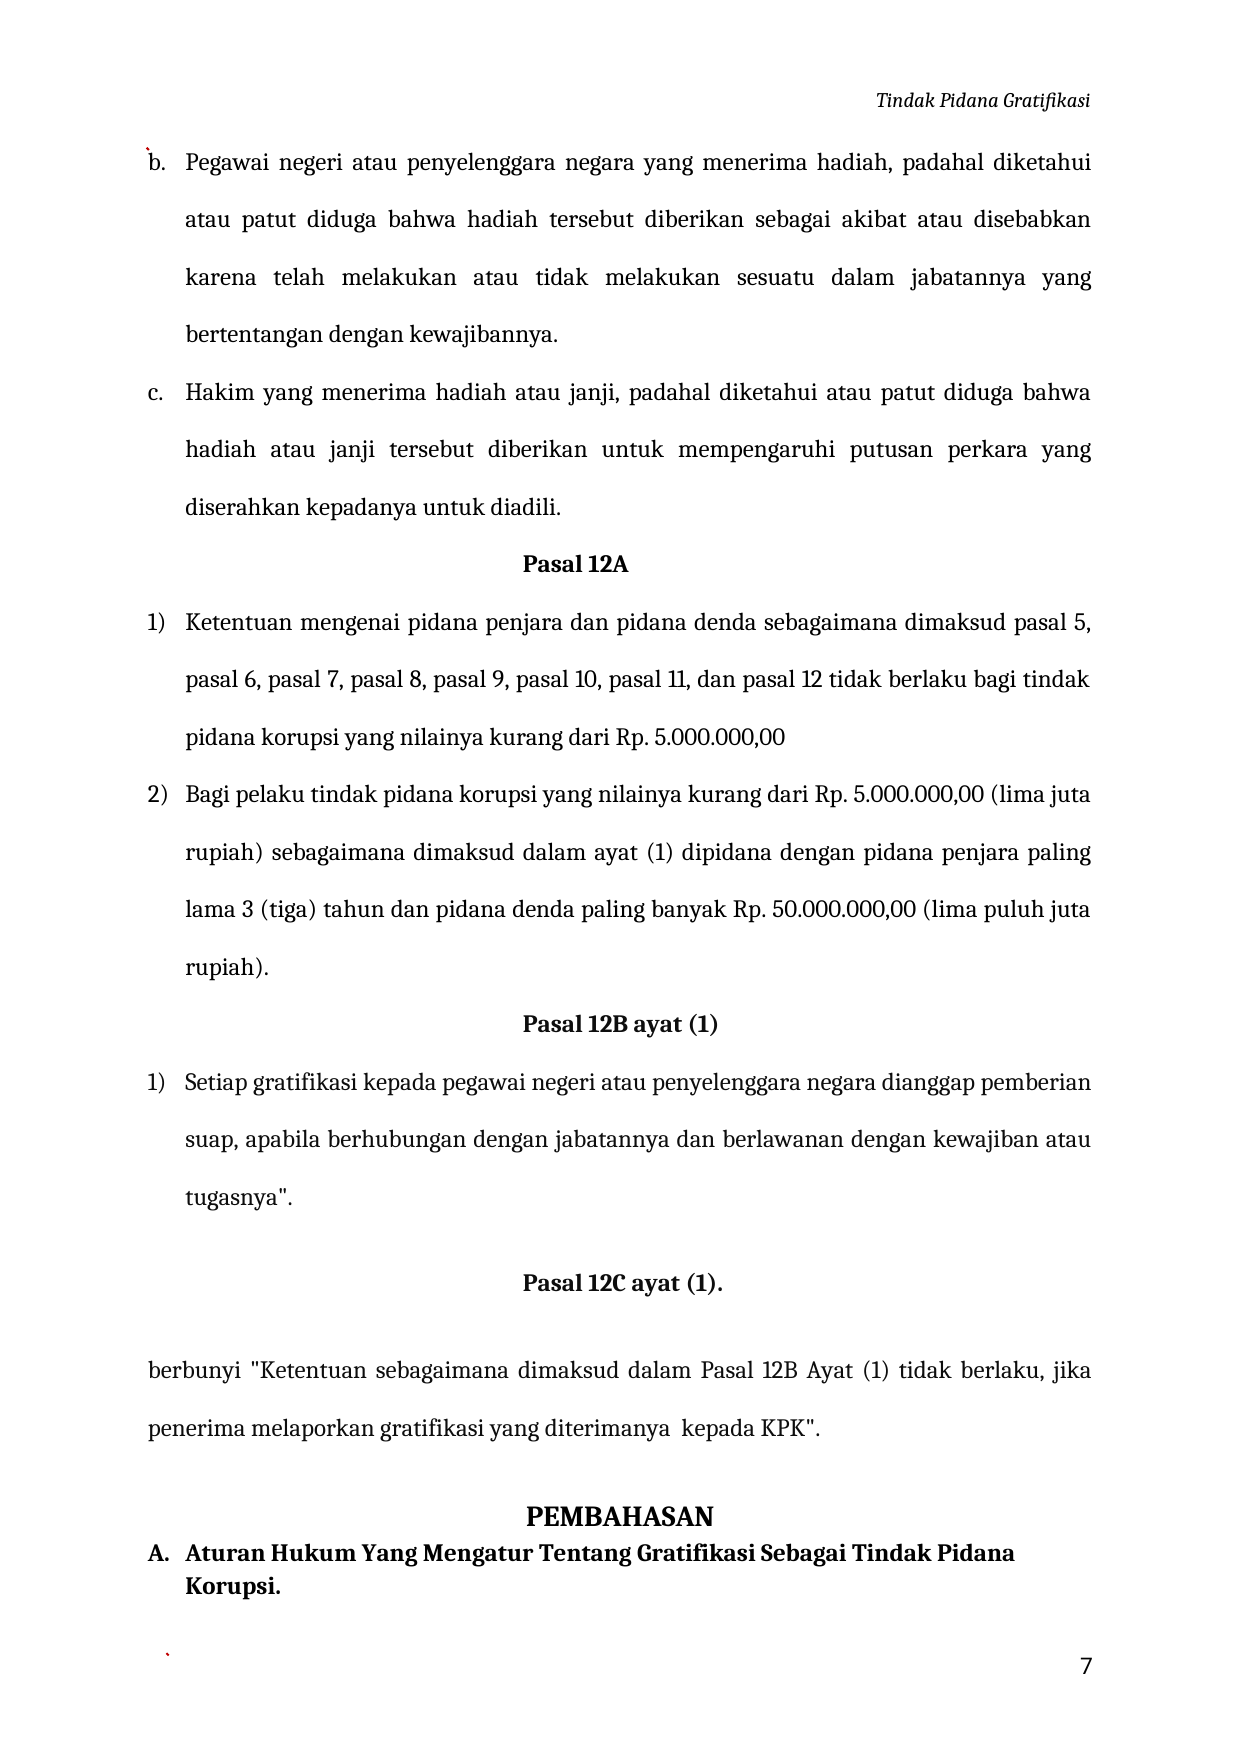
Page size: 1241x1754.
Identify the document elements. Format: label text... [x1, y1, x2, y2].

list Ketentuan mengenai pidana penjara dan pidana denda sebagaimana dimaksud pasal 5, pasal 6, pasal 7, pasal 8, pasal 9, pasal 10, pasal 11, dan pasal 12 tidak berlaku bagi tindak pidana korupsi yang nilainya kurang dari Rp. 5.000.000,00 [148, 608, 1092, 751]
list Bagi pelaku tindak pidana korupsi yang nilainya kurang dari Rp. 5.000.000,00 (lima juta rupiah) sebagaimana dimaksud dalam ayat (1) dipidana dengan pidana penjara paling lama 3 (tiga) tahun dan pidana denda paling banyak Rp. 50.000.000,00 (lima puluh juta rupiah). [148, 780, 1092, 981]
list Setiap gratifikasi kepada pegawai negeri atau penyelenggara negara dianggap pemberian suap, apabila berhubungan dengan jabatannya dan berlawanan dengan kewajiban atau tugasnya". [148, 1068, 1092, 1211]
text Pasal 12B ayat (1) [260, 1010, 1092, 1039]
list Pegawai negeri atau penyelenggara negara yang menerima hadiah, padahal diketahui atau patut diduga bahwa hadiah tersebut diberikan sebagai akibat atau disebabkan karena telah melakukan atau tidak melakukan sesuatu dalam jabatannya yang bertentangan dengan kewajibannya. [148, 148, 1092, 349]
list Aturan Hukum Yang Mengatur Tentang Gratifikasi Sebagai Tindak Pidana Korupsi. [148, 1539, 1092, 1601]
text berbunyi "Ketentuan sebagaimana dimaksud dalam Pasal 12B Ayat (1) tidak berlaku, jika penerima melaporkan gratifikasi yang diterimanya kepada KPK". [148, 1356, 1092, 1442]
list Hakim yang menerima hadiah atau janji, padahal diketahui atau patut diduga bahwa hadiah atau janji tersebut diberikan untuk mempengaruhi putusan perkara yang diserahkan kepadanya untuk diadili. [148, 378, 1092, 521]
text Pasal 12C ayat (1). [223, 1269, 1092, 1298]
text PEMBAHASAN [148, 1500, 1092, 1534]
text Pasal 12A [260, 550, 1092, 579]
